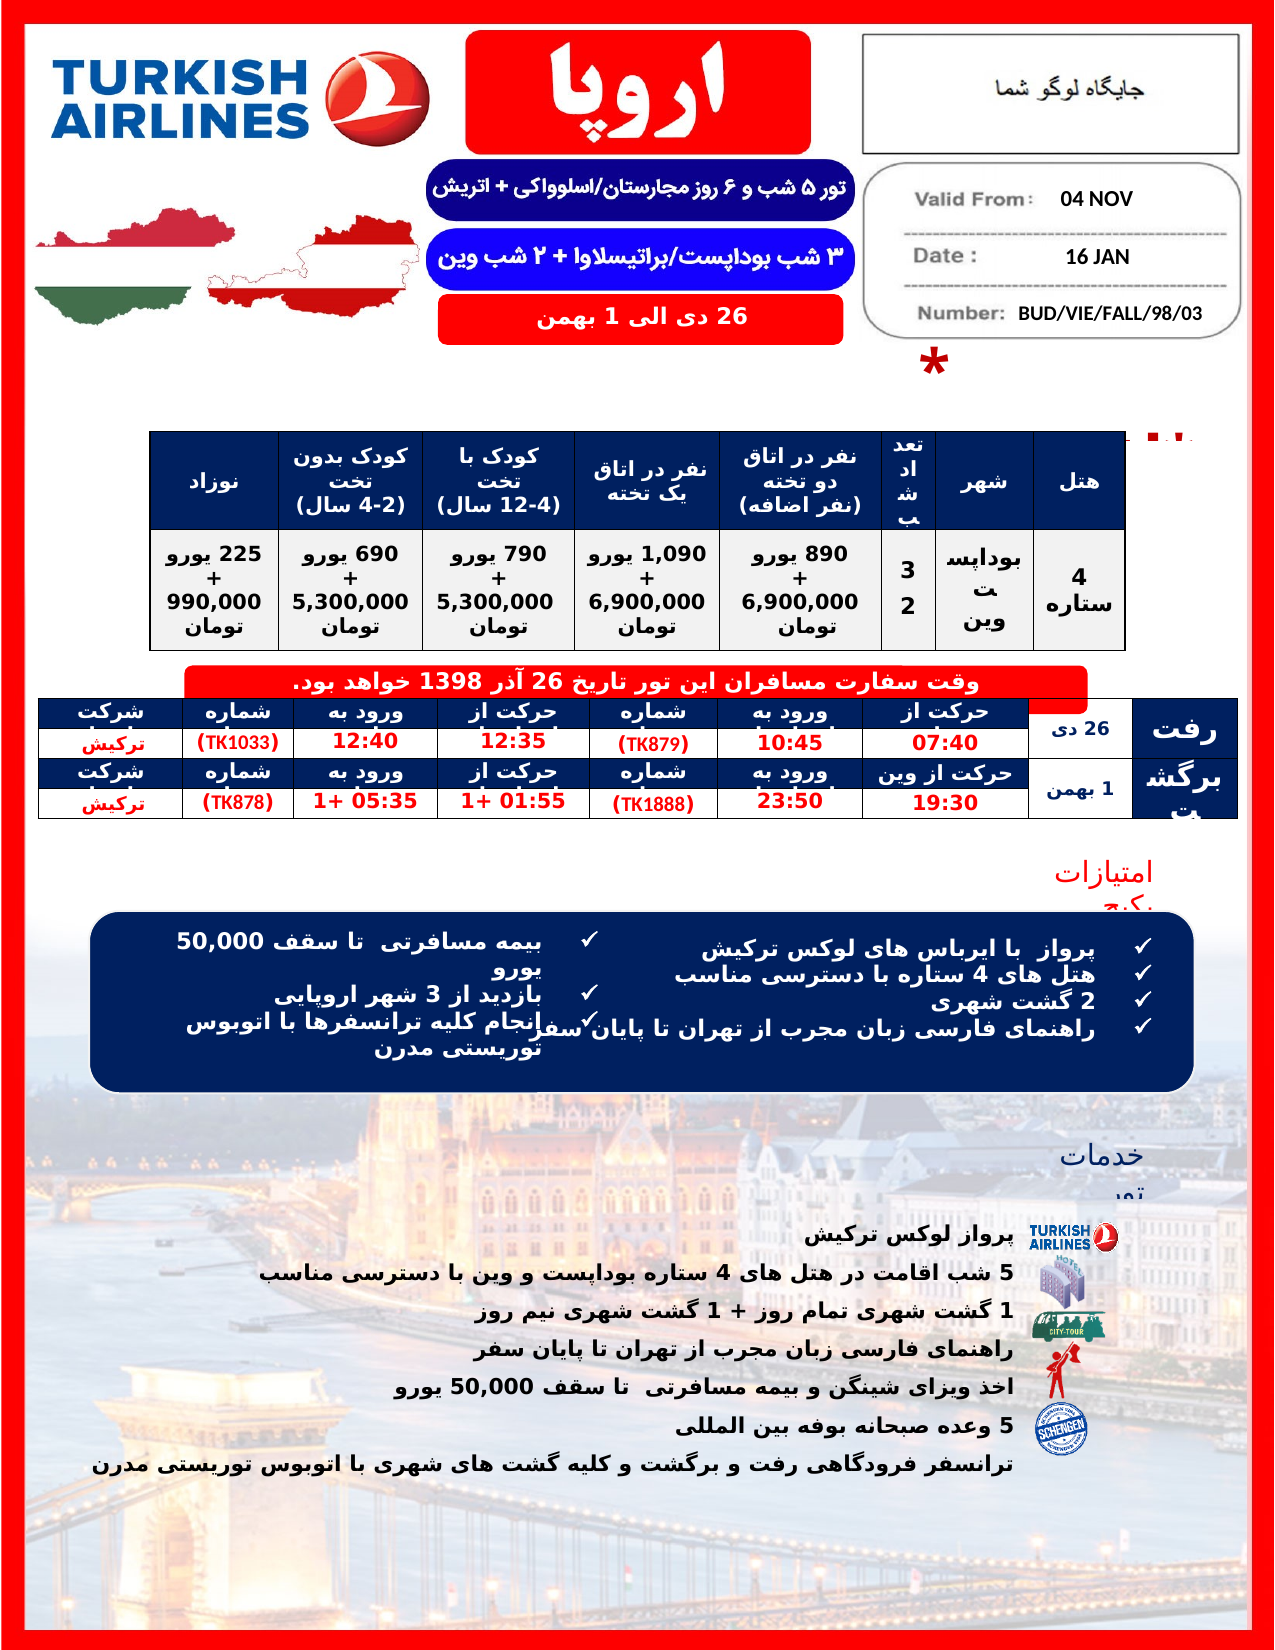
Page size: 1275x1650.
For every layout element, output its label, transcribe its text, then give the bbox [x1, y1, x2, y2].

table_cell (TK1888) [590, 789, 717, 818]
table_header ورود به بوداپست [294, 699, 437, 728]
table_header کودک با تخت (12-4 سال) [423, 432, 574, 529]
table_header شماره پرواز [183, 699, 293, 728]
table_cell 23:50 [718, 789, 862, 818]
table_cell 225 یورو + 990,000 تومان [151, 530, 278, 650]
table_header هتل [1034, 432, 1124, 529]
table_header تعداد شب [882, 432, 935, 529]
table_cell حرکت از استانبول [438, 759, 589, 788]
table_header حرکت از استانبول [438, 699, 589, 728]
table_header رفت [1133, 699, 1237, 758]
table_cell 1,090 یورو + 6,900,000 تومان [575, 530, 719, 650]
table_cell 890 یورو + 6,900,000 تومان [720, 530, 881, 650]
table_header نفر در اتاق یک تخته [575, 432, 719, 529]
table_cell 1 بهمن [1029, 759, 1132, 818]
table_cell بوداپست وین [936, 530, 1033, 650]
table_header کودک بدون تخت (4-2 سال) [279, 432, 422, 529]
table_cell 690 یورو + 5,300,000 تومان [279, 530, 422, 650]
table_header نوزاد [151, 432, 278, 529]
table_cell 4 ستاره [1034, 530, 1124, 650]
table_cell ورود به تهران [294, 759, 437, 788]
table_header شهر [936, 432, 1033, 529]
table_cell حرکت از وین [863, 759, 1028, 788]
table_cell 07:40 [863, 729, 1028, 758]
table_cell 790 یورو + 5,300,000 تومان [423, 530, 574, 650]
table_cell شرکت هواپیمایی [39, 759, 182, 788]
table_header 26 دی [1029, 699, 1132, 758]
picture [1, 0, 1274, 1650]
table_cell 3 2 [882, 530, 935, 650]
table_cell (TK878) [183, 789, 293, 818]
table_cell 19:30 [863, 789, 1028, 818]
table_cell ورود به استانبول [718, 759, 862, 788]
table_header حرکت از تهران [863, 699, 1028, 728]
table_cell 12:40 [294, 729, 437, 758]
table_cell (TK1033) [183, 729, 293, 758]
table_cell 01:55 +1 [438, 789, 589, 818]
table_header نفر در اتاق دو تخته (نفر اضافه) [720, 432, 881, 529]
table_cell شماره پرواز [183, 759, 293, 788]
table_cell برگشت [1133, 759, 1237, 818]
table_cell 10:45 [718, 729, 862, 758]
table_header ورود به استانبول استانبول [718, 699, 862, 728]
table_cell ترکیش [39, 729, 182, 758]
table_cell 12:35 [438, 729, 589, 758]
table_cell ترکیش [39, 789, 182, 818]
table_cell (TK879) [590, 729, 717, 758]
table_cell شماره پرواز [590, 759, 717, 788]
table_header شماره پرواز [590, 699, 717, 728]
table_cell 05:35 +1 [294, 789, 437, 818]
table_header شرکت هواپیمایی [39, 699, 182, 728]
